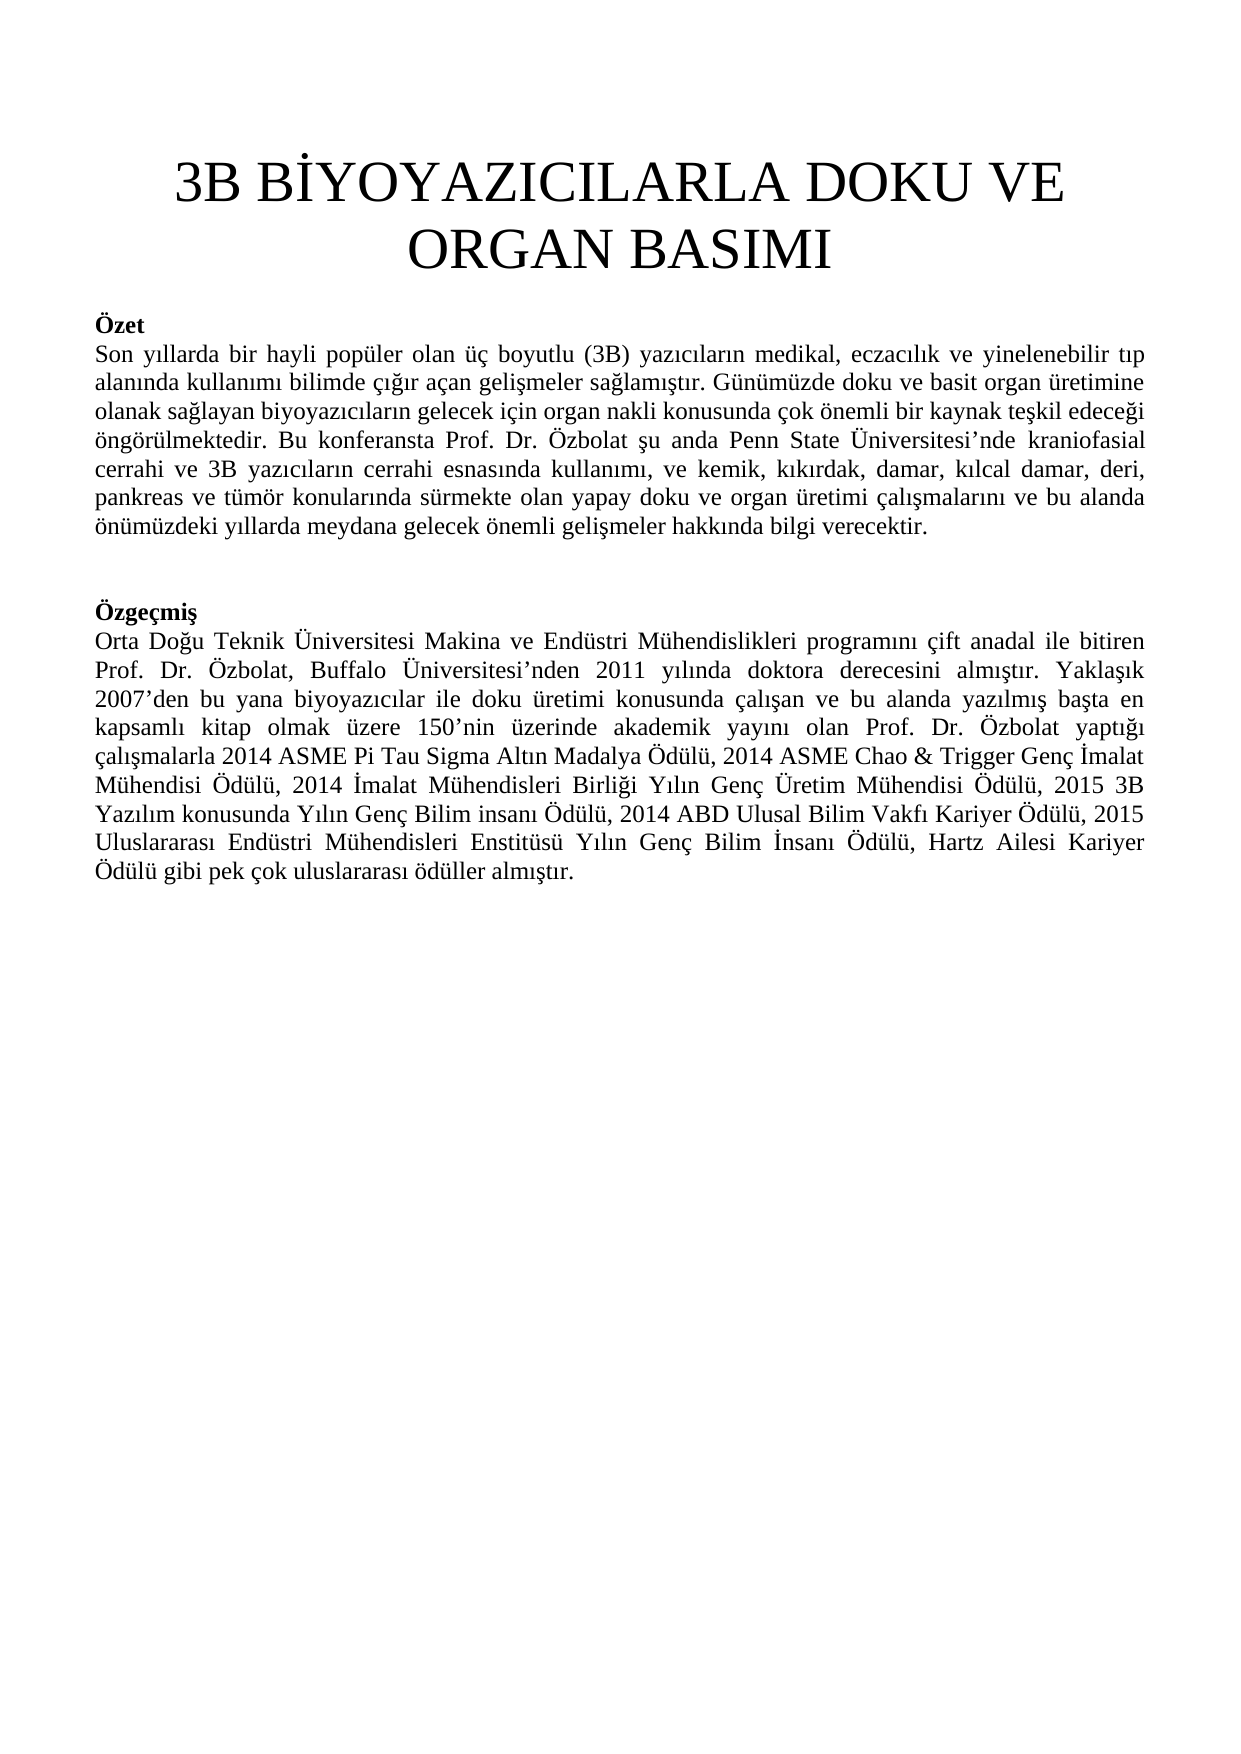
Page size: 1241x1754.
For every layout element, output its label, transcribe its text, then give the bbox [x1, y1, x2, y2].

text Orta Doğu Teknik Üniversitesi Makina ve Endüstri Mühendislikleri programını çift anadal ile bitiren Prof. Dr. Özbolat, Buffalo Üniversitesi’nden 2011 yılında doktora derecesini almıştır. Yaklaşık 2007’den bu yana biyoyazıcılar ile doku üretimi konusunda çalışan ve bu alanda yazılmış başta en kapsamlı kitap olmak üzere 150’nin üzerinde akademik yayını olan Prof. Dr. Özbolat yaptığı çalışmalarla 2014 ASME Pi Tau Sigma Altın Madalya Ödülü, 2014 ASME Chao & Trigger Genç İmalat Mühendisi Ödülü, 2014 İmalat Mühendisleri Birliği Yılın Genç Üretim Mühendisi Ödülü, 2015 3B Yazılım konusunda Yılın Genç Bilim insanı Ödülü, 2014 ABD Ulusal Bilim Vakfı Kariyer Ödülü, 2015 Uluslararası Endüstri Mühendisleri Enstitüsü Yılın Genç Bilim İnsanı Ödülü, Hartz Ailesi Kariyer Ödülü gibi pek çok uluslararası ödüller almıştır. [94, 626, 1146, 885]
text Son yıllarda bir hayli popüler olan üç boyutlu (3B) yazıcıların medikal, eczacılık ve yinelenebilir tıp alanında kullanımı bilimde çığır açan gelişmeler sağlamıştır. Günümüzde doku ve basit organ üretimine olanak sağlayan biyoyazıcıların gelecek için organ nakli konusunda çok önemli bir kaynak teşkil edeceği öngörülmektedir. Bu konferansta Prof. Dr. Özbolat şu anda Penn State Üniversitesi’nde kraniofasial cerrahi ve 3B yazıcıların cerrahi esnasında kullanımı, ve kemik, kıkırdak, damar, kılcal damar, deri, pankreas ve tümör konularında sürmekte olan yapay doku ve organ üretimi çalışmalarını ve bu alanda önümüzdeki yıllarda meydana gelecek önemli gelişmeler hakkında bilgi verecektir. [94, 339, 1146, 540]
text 3B BİYOYAZICILARLA DOKU VE ORGAN BASIMI [94, 147, 1146, 281]
text Özet [94, 310, 1146, 339]
text Özgeçmiş [94, 597, 1146, 626]
